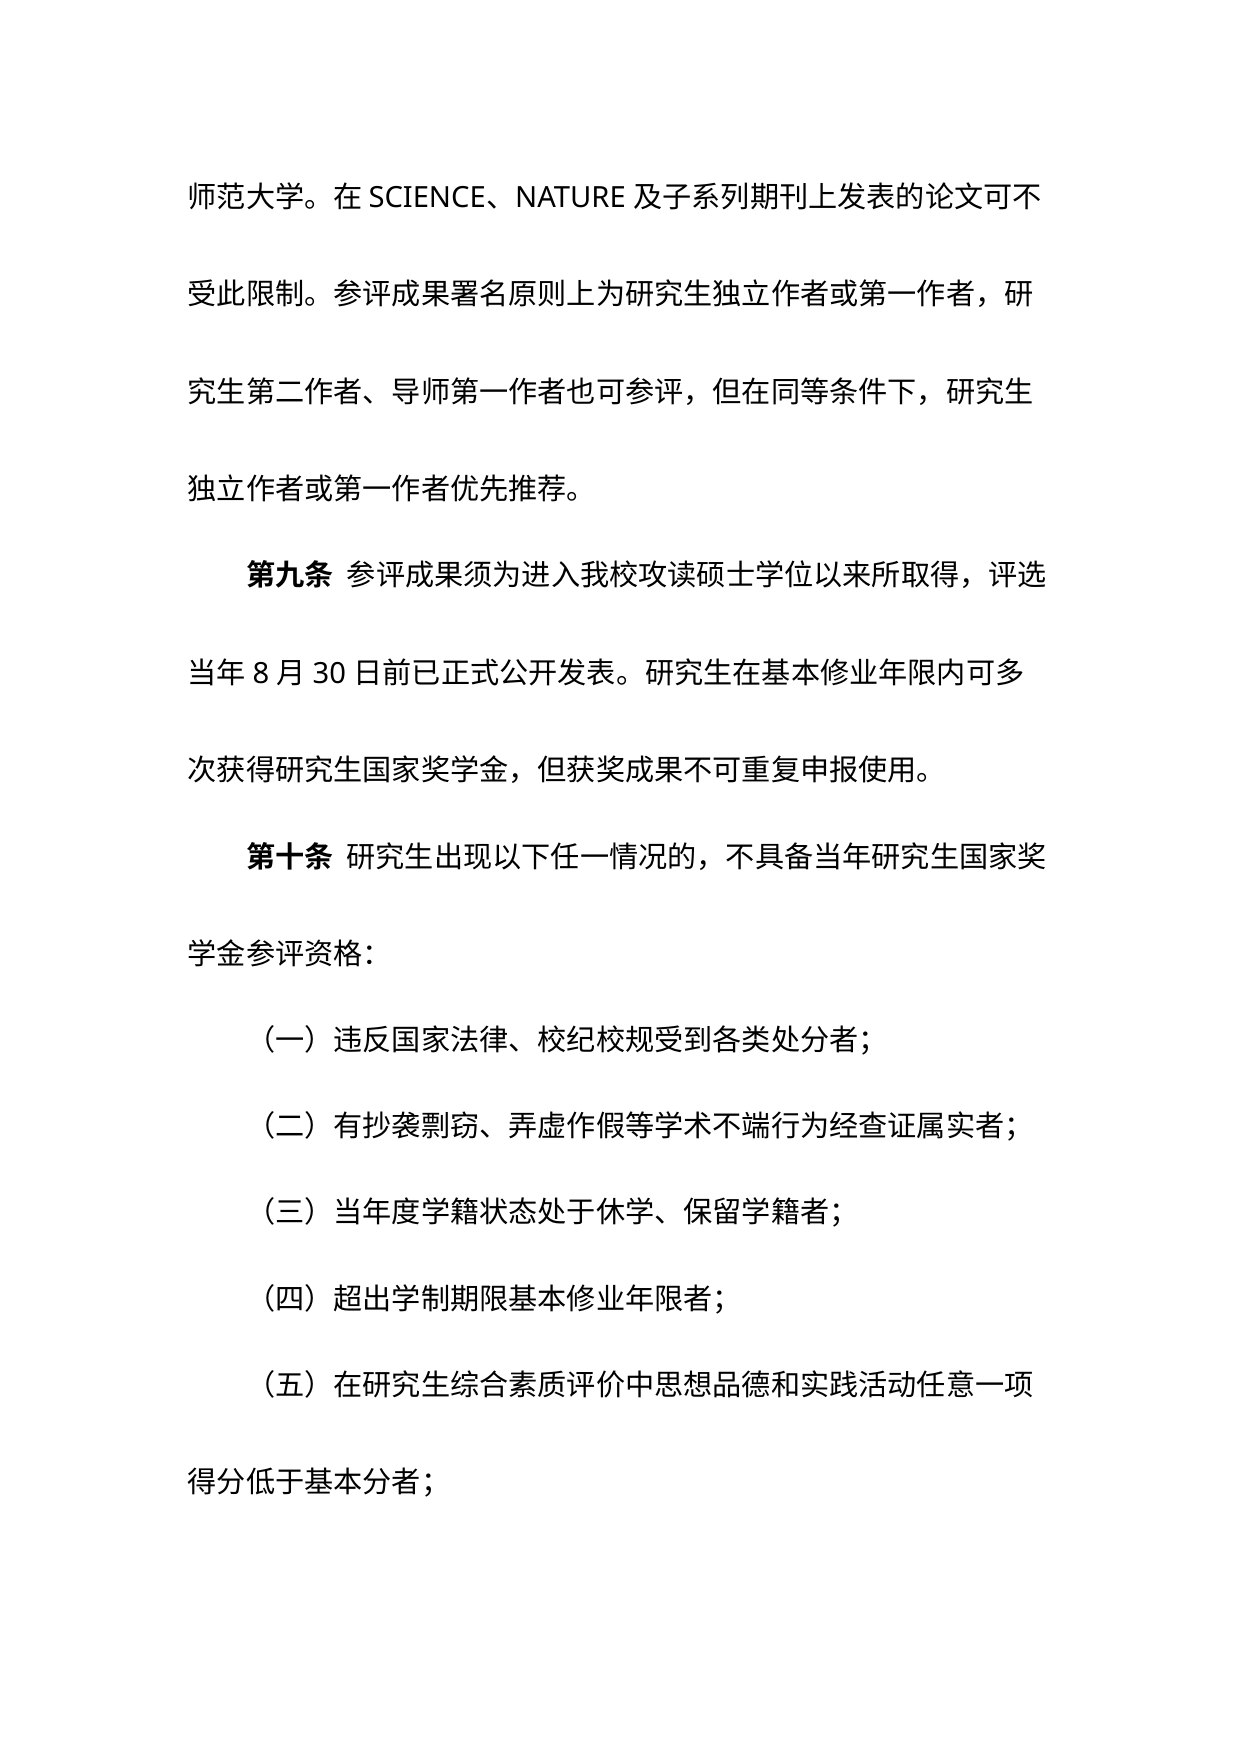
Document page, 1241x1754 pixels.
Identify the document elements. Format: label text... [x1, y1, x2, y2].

text （一）违反国家法律、校纪校规受到各类处分者； [187, 1005, 1053, 1070]
text 第九条 参评成果须为进入我校攻读硕士学位以来所取得，评选当年 8 月 30 日前已正式公开发表。研究生在基本修业年限内可多次获得研究生国家奖学金，但获奖成果不可重复申报使用。 [187, 541, 1053, 801]
text （五）在研究生综合素质评价中思想品德和实践活动任意一项得分低于基本分者； [187, 1350, 1053, 1512]
text （三）当年度学籍状态处于休学、保留学籍者； [187, 1178, 1053, 1243]
text 第十条 研究生出现以下任一情况的，不具备当年研究生国家奖学金参评资格： [187, 822, 1053, 984]
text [187, 162, 1053, 519]
text （二）有抄袭剽窃、弄虚作假等学术不端行为经查证属实者； [187, 1092, 1053, 1157]
text （四）超出学制期限基本修业年限者； [187, 1264, 1053, 1329]
